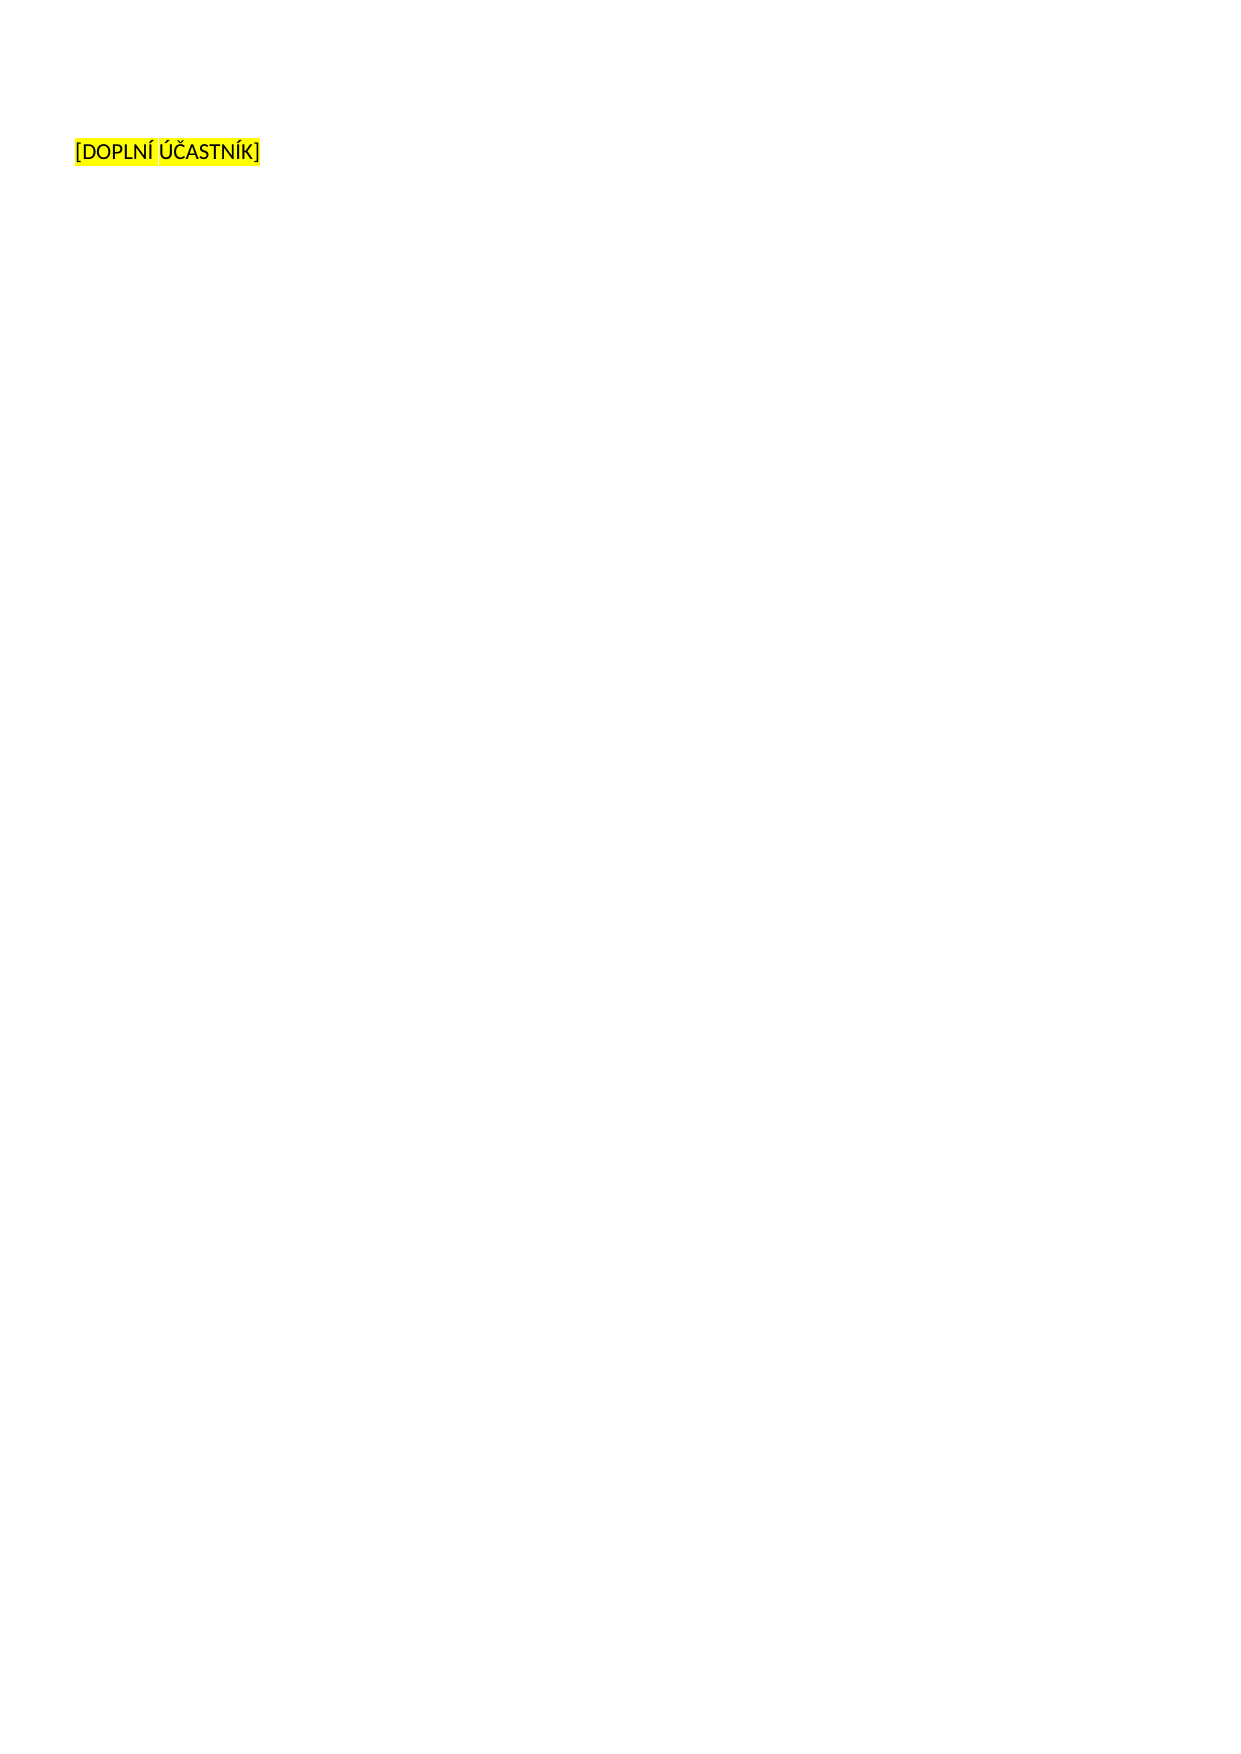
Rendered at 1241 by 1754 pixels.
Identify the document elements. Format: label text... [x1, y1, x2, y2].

text [DOPLNÍ ÚČASTNÍK] [75, 137, 1165, 166]
